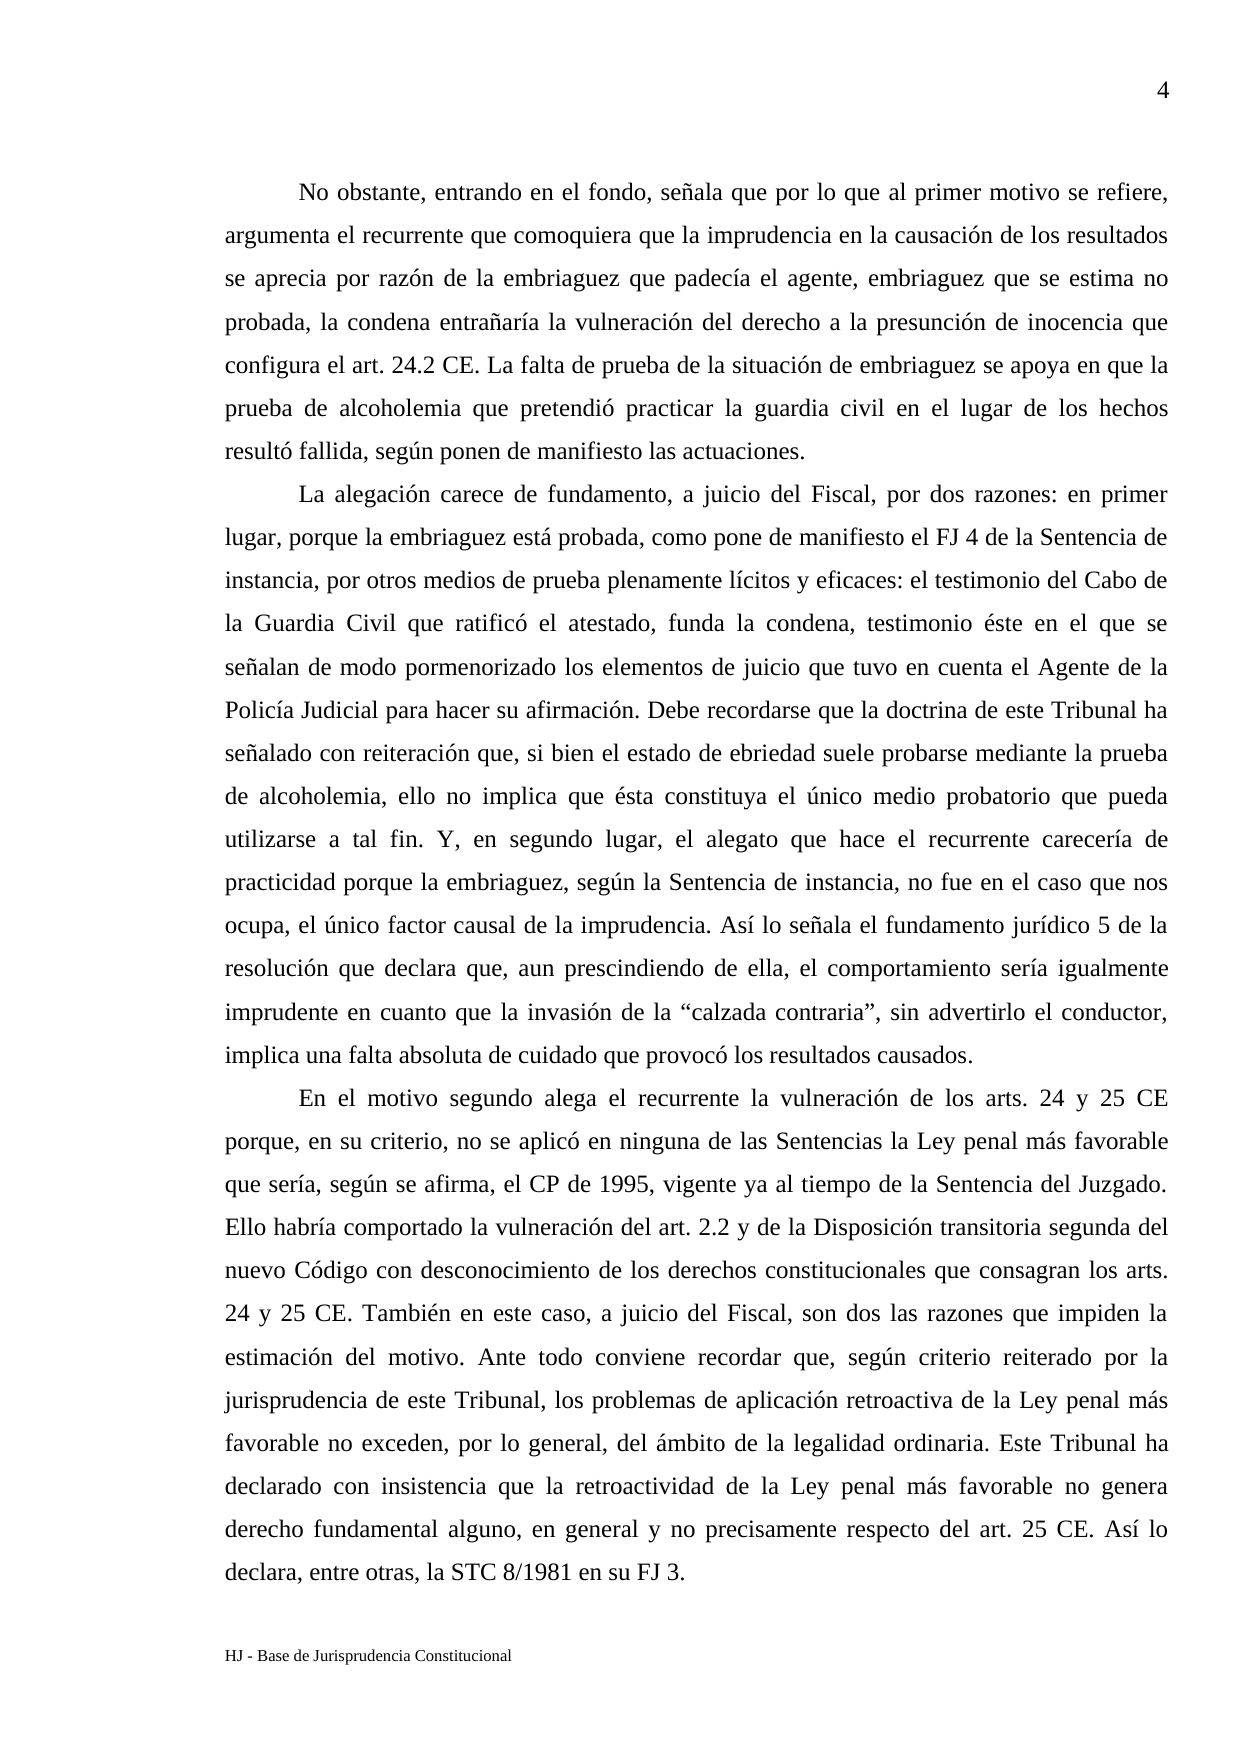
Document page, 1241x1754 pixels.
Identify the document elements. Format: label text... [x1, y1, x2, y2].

text La alegación carece de fundamento, a juicio del Fiscal, por dos razones: en primer lugar, porque la embriaguez está probada, como pone de manifiesto el FJ 4 de la Sentencia de instancia, por otros medios de prueba plenamente lícitos y eficaces: el testimonio del Cabo de la Guardia Civil que ratificó el atestado, funda la condena, testimonio éste en el que se señalan de modo pormenorizado los elementos de juicio que tuvo en cuenta el Agente de la Policía Judicial para hacer su afirmación. Debe recordarse que la doctrina de este Tribunal ha señalado con reiteración que, si bien el estado de ebriedad suele probarse mediante la prueba de alcoholemia, ello no implica que ésta constituya el único medio probatorio que pueda utilizarse a tal fin. Y, en segundo lugar, el alegato que hace el recurrente carecería de practicidad porque la embriaguez, según la Sentencia de instancia, no fue en el caso que nos ocupa, el único factor causal de la imprudencia. Así lo señala el fundamento jurídico 5 de la resolución que declara que, aun prescindiendo de ella, el comportamiento sería igualmente imprudente en cuanto que la invasión de la “calzada contraria”, sin advertirlo el conductor, implica una falta absoluta de cuidado que provocó los resultados causados. [224, 479, 1169, 1068]
text En el motivo segundo alega el recurrente la vulneración de los arts. 24 y 25 CE porque, en su criterio, no se aplicó en ninguna de las Sentencias la Ley penal más favorable que sería, según se afirma, el CP de 1995, vigente ya al tiempo de la Sentencia del Juzgado. Ello habría comportado la vulneración del art. 2.2 y de la Disposición transitoria segunda del nuevo Código con desconocimiento de los derechos constitucionales que consagran los arts. 24 y 25 CE. También en este caso, a juicio del Fiscal, son dos las razones que impiden la estimación del motivo. Ante todo conviene recordar que, según criterio reiterado por la jurisprudencia de este Tribunal, los problemas de aplicación retroactiva de la Ley penal más favorable no exceden, por lo general, del ámbito de la legalidad ordinaria. Este Tribunal ha declarado con insistencia que la retroactividad de la Ley penal más favorable no genera derecho fundamental alguno, en general y no precisamente respecto del art. 25 CE. Así lo declara, entre otras, la STC 8/1981 en su FJ 3. [224, 1083, 1169, 1586]
text No obstante, entrando en el fondo, señala que por lo que al primer motivo se refiere, argumenta el recurrente que comoquiera que la imprudencia en la causación de los resultados se aprecia por razón de la embriaguez que padecía el agente, embriaguez que se estima no probada, la condena entrañaría la vulneración del derecho a la presunción de inocencia que configura el art. 24.2 CE. La falta de prueba de la situación de embriaguez se apoya en que la prueba de alcoholemia que pretendió practicar la guardia civil en el lugar de los hechos resultó fallida, según ponen de manifiesto las actuaciones. [224, 177, 1169, 465]
